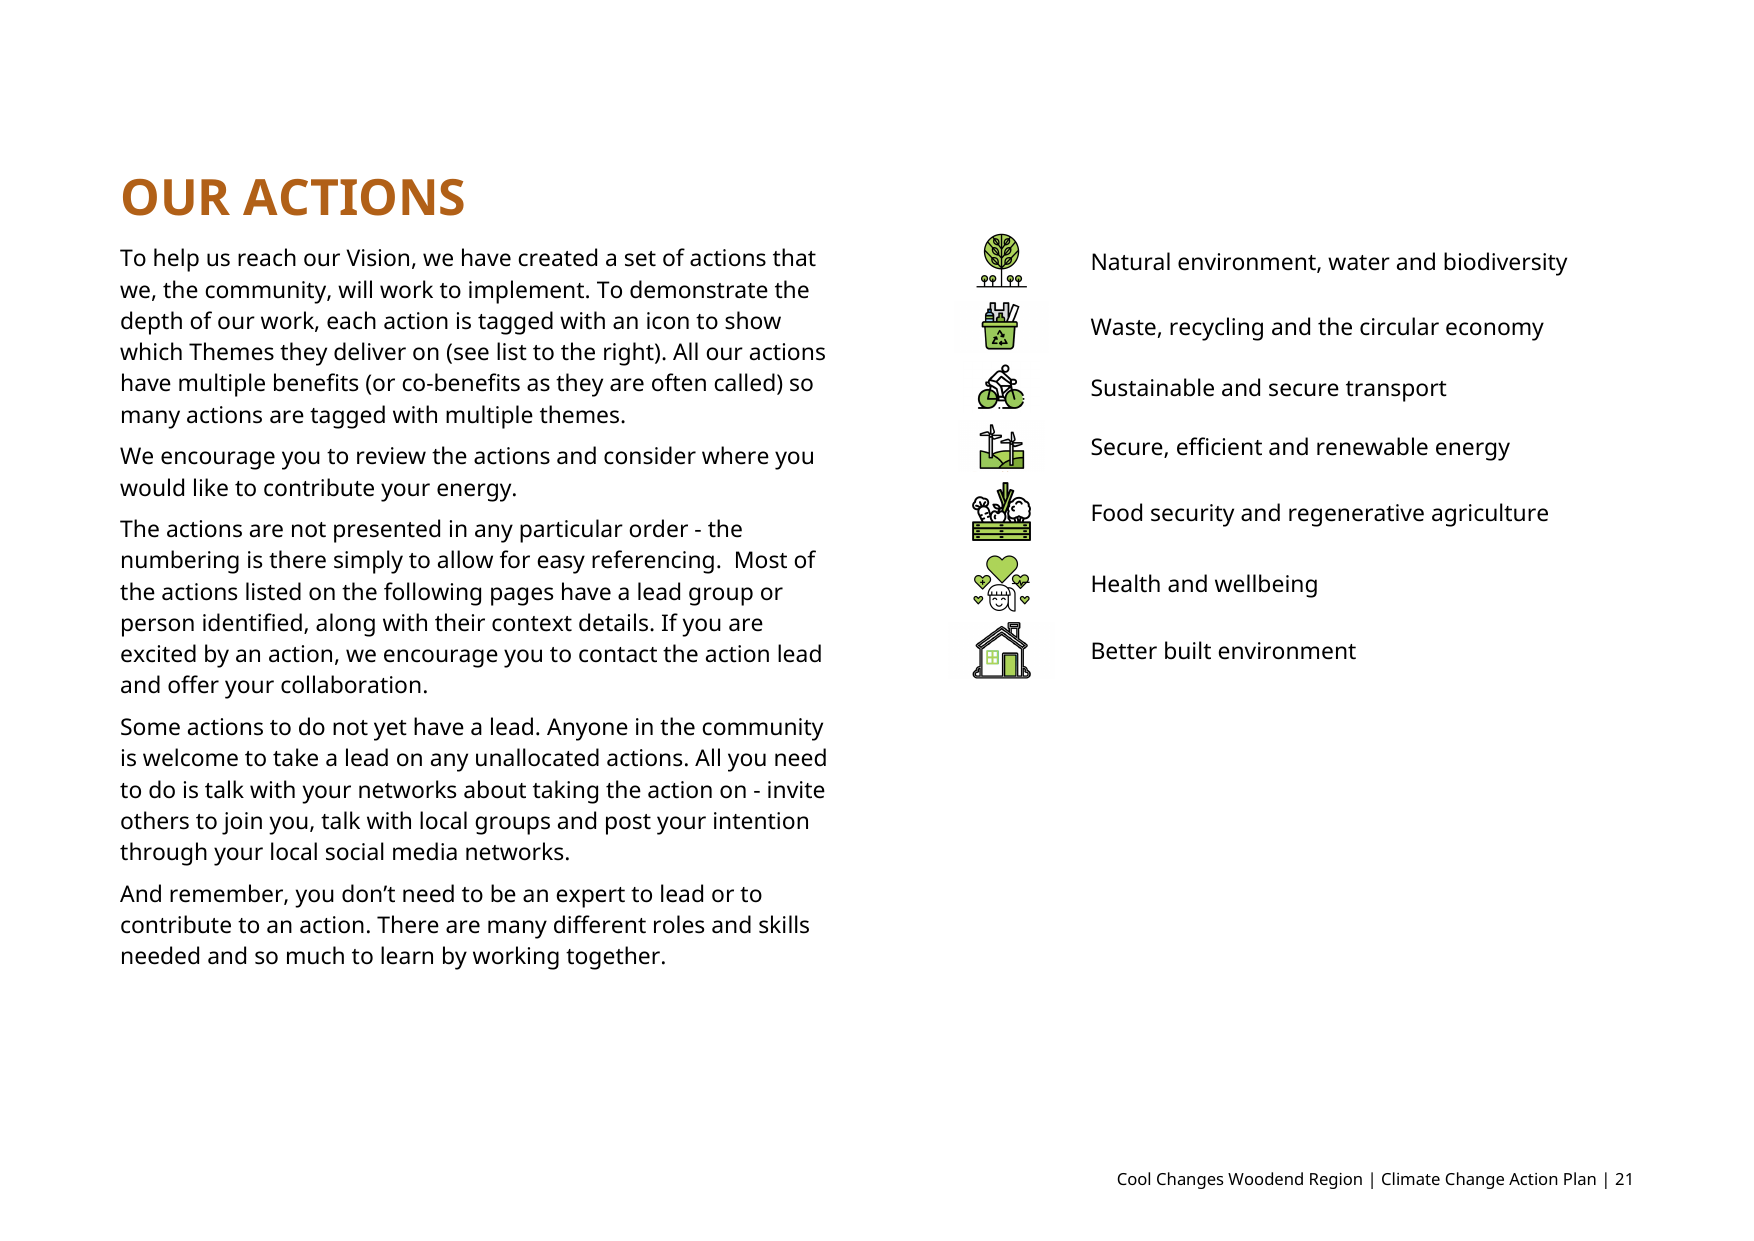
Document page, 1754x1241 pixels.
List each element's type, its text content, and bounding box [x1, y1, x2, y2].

picture [953, 230, 1050, 293]
picture [959, 553, 1044, 615]
table_header Natural environment, water and biodiversity [1089, 227, 1574, 296]
picture [956, 479, 1047, 546]
table_cell Health and wellbeing [1089, 551, 1574, 617]
table_cell Better built environment [1089, 619, 1574, 682]
table_cell [917, 298, 1086, 356]
picture [954, 301, 1049, 353]
picture [948, 622, 1055, 679]
text And remember, you don’t need to be an expert to lead or to contribute to an action. There are many different roles and skills needed and so much to learn by working together. [120, 878, 839, 971]
subtitle OUR ACTIONS [120, 162, 839, 230]
text Some actions to do not yet have a lead. Anyone in the community is welcome to take a lead on any unallocated actions. All you need to do is talk with your networks about taking the action on - invite others to join you, talk with local groups and post your intention through your local social media networks. [120, 711, 839, 867]
text We encourage you to review the actions and consider where you would like to contribute your energy. [120, 440, 839, 503]
picture [963, 361, 1040, 413]
table_cell [917, 418, 1086, 475]
table_cell [917, 359, 1086, 416]
table_header [917, 227, 1086, 296]
text The actions are not presented in any particular order - the numbering is there simply to allow for easy referencing. Most of the actions listed on the following pages have a lead group or person identified, along with their context details. If you are excited by an action, we encourage you to contact the action lead and offer your collaboration. [120, 513, 839, 701]
table_cell [917, 477, 1086, 549]
table_cell Sustainable and secure transport [1089, 359, 1574, 416]
table_cell Food security and regenerative agriculture [1089, 477, 1574, 549]
table_cell [917, 619, 1086, 682]
table_cell [917, 551, 1086, 617]
picture [958, 420, 1045, 472]
text To help us reach our Vision, we have created a set of actions that we, the community, will work to implement. To demonstrate the depth of our work, each action is tagged with an icon to show which Themes they deliver on (see list to the right). All our actions have multiple benefits (or co-benefits as they are often called) so many actions are tagged with multiple themes. [120, 242, 839, 430]
table_cell Waste, recycling and the circular economy [1089, 298, 1574, 356]
table_cell Secure, efficient and renewable energy [1089, 418, 1574, 475]
